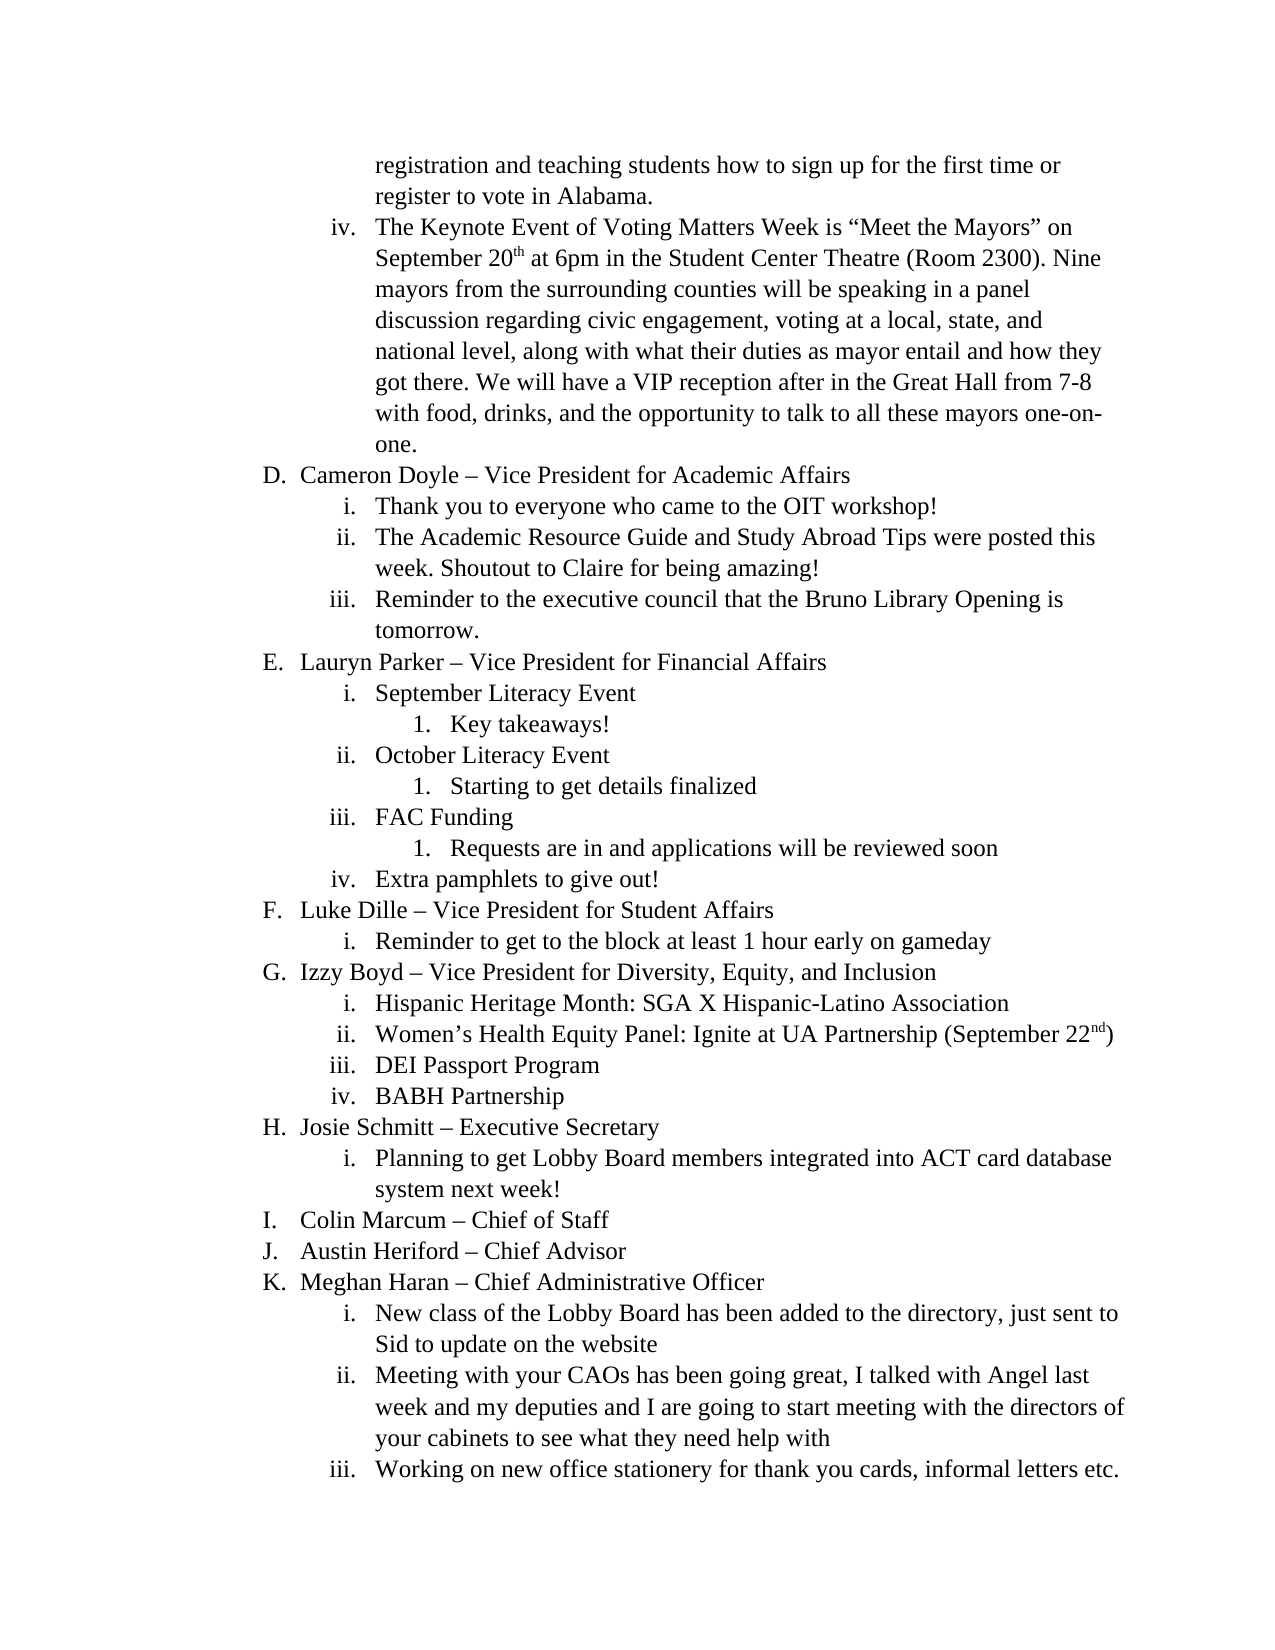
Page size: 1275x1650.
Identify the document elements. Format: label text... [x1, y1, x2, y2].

list Meghan Haran – Chief Administrative Officer [262, 1267, 1125, 1296]
list Luke Dille – Vice President for Student Affairs [262, 895, 1125, 924]
list DEI Passport Program [356, 1050, 1125, 1079]
list Reminder to the executive council that the Bruno Library Opening is tomorrow. [356, 584, 1125, 644]
list BABH Partnership [356, 1081, 1125, 1110]
list FAC Funding [356, 802, 1125, 831]
list New class of the Lobby Board has been added to the directory, just sent to Sid to update on the website [356, 1298, 1125, 1358]
list The Academic Resource Guide and Study Abroad Tips were posted this week. Shoutout to Claire for being amazing! [356, 522, 1125, 582]
list Meeting with your CAOs has been going great, I talked with Angel last week and my deputies and I are going to start meeting with the directors of your cabinets to see what they need help with [356, 1361, 1125, 1451]
list Lauryn Parker – Vice President for Financial Affairs [262, 647, 1125, 675]
list October Literacy Event [356, 740, 1125, 768]
list September Literacy Event [356, 678, 1125, 706]
list Starting to get details finalized [412, 771, 1125, 799]
list Extra pamphlets to give out! [356, 864, 1125, 893]
list Austin Heriford – Chief Advisor [262, 1236, 1125, 1265]
list Reminder to get to the block at least 1 hour early on gameday [356, 926, 1125, 955]
list Planning to get Lobby Board members integrated into ACT card database system next week! [356, 1143, 1125, 1203]
list Working on new office stationery for thank you cards, informal letters etc. [356, 1454, 1125, 1482]
list The Keynote Event of Voting Matters Week is “Meet the Mayors” on September 20th at 6pm in the Student Center Theatre (Room 2300). Nine mayors from the surrounding counties will be speaking in a panel discussion regarding civic engagement, voting at a local, state, and national level, along with what their duties as mayor entail and how they got there. We will have a VIP reception after in the Great Hall from 7-8 with food, drinks, and the opportunity to talk to all these mayors one-on-one. [356, 212, 1125, 458]
list Josie Schmitt – Executive Secretary [262, 1112, 1125, 1141]
list Women’s Health Equity Panel: Ignite at UA Partnership (September 22nd) [356, 1019, 1125, 1048]
list Izzy Boyd – Vice President for Diversity, Equity, and Inclusion [262, 957, 1125, 986]
list Colin Marcum – Chief of Staff [262, 1205, 1125, 1234]
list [356, 150, 1125, 210]
list Thank you to everyone who came to the OIT workshop! [356, 491, 1125, 520]
list Hispanic Heritage Month: SGA X Hispanic-Latino Association [356, 988, 1125, 1017]
list Requests are in and applications will be reviewed soon [412, 833, 1125, 862]
list Cameron Doyle – Vice President for Academic Affairs [262, 460, 1125, 489]
list Key takeaways! [412, 709, 1125, 737]
